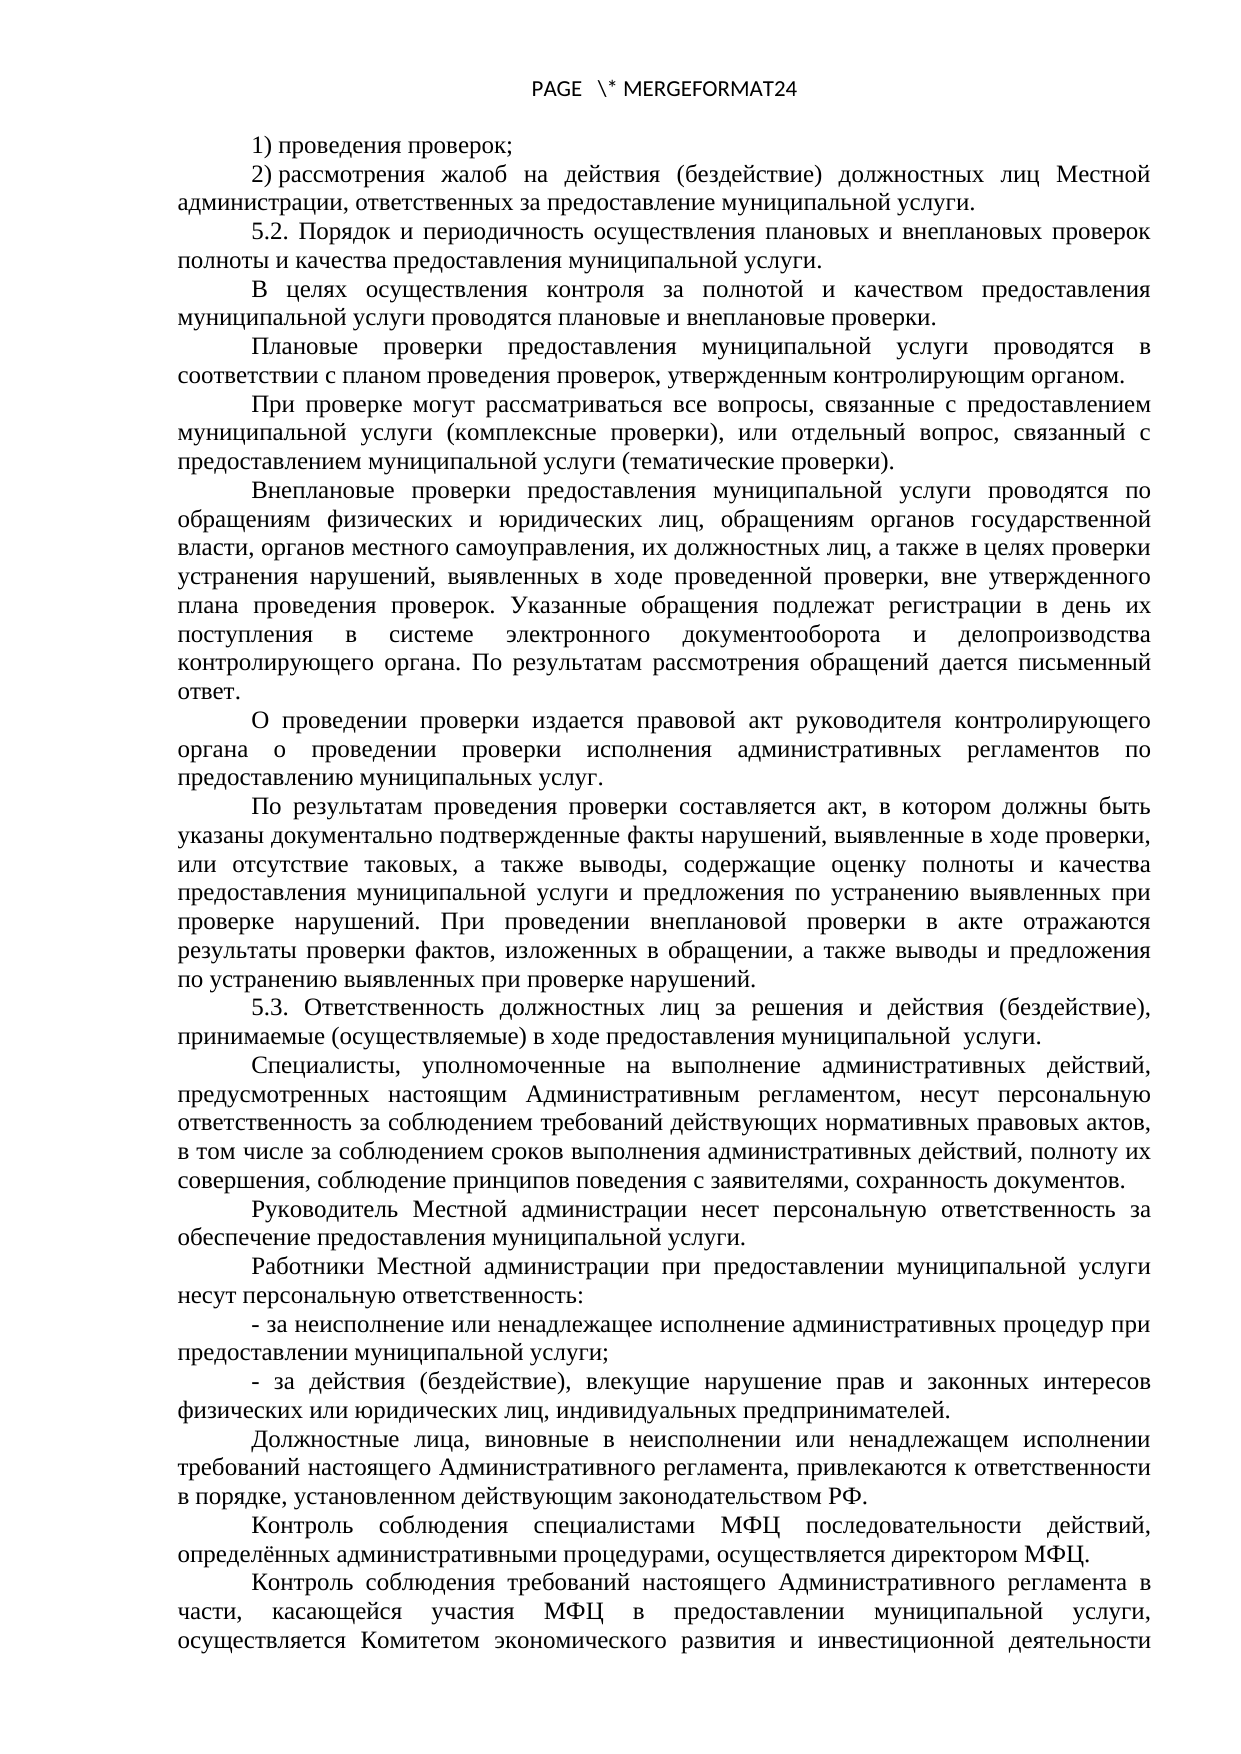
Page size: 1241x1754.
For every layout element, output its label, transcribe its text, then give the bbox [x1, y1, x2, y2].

text Работники Местной администрации при предоставлении муниципальной услуги несут персональную ответственность: [177, 1251, 1152, 1309]
text По результатам проведения проверки составляется акт, в котором должны быть указаны документально подтвержденные факты нарушений, выявленные в ходе проверки, или отсутствие таковых, а также выводы, содержащие оценку полноты и качества предоставления муниципальной услуги и предложения по устранению выявленных при проверке нарушений. При проведении внеплановой проверки в акте отражаются результаты проверки фактов, изложенных в обращении, а также выводы и предложения по устранению выявленных при проверке нарушений. [177, 791, 1152, 992]
text Внеплановые проверки предоставления муниципальной услуги проводятся по обращениям физических и юридических лиц, обращениям органов государственной власти, органов местного самоуправления, их должностных лиц, а также в целях проверки устранения нарушений, выявленных в ходе проведенной проверки, вне утвержденного плана проведения проверок. Указанные обращения подлежат регистрации в день их поступления в системе электронного документооборота и делопроизводства контролирующего органа. По результатам рассмотрения обращений дается письменный ответ. [177, 475, 1152, 705]
text Руководитель Местной администрации несет персональную ответственность за обеспечение предоставления муниципальной услуги. [177, 1194, 1152, 1251]
text О проведении проверки издается правовой акт руководителя контролирующего органа о проведении проверки исполнения административных регламентов по предоставлению муниципальных услуг. [177, 705, 1152, 791]
text Плановые проверки предоставления муниципальной услуги проводятся в соответствии с планом проведения проверок, утвержденным контролирующим органом. [177, 331, 1152, 389]
text Должностные лица, виновные в неисполнении или ненадлежащем исполнении требований настоящего Административного регламента, привлекаются к ответственности в порядке, установленном действующим законодательством РФ. [177, 1424, 1152, 1510]
text - за действия (бездействие), влекущие нарушение прав и законных интересов физических или юридических лиц, индивидуальных предпринимателей. [177, 1366, 1152, 1424]
text При проверке могут рассматриваться все вопросы, связанные с предоставлением муниципальной услуги (комплексные проверки), или отдельный вопрос, связанный с предоставлением муниципальной услуги (тематические проверки). [177, 389, 1152, 475]
text 5.3. Ответственность должностных лиц за решения и действия (бездействие), принимаемые (осуществляемые) в ходе предоставления муниципальной услуги. [177, 992, 1152, 1050]
text 1) проведения проверок; [177, 130, 1152, 159]
text - за неисполнение или ненадлежащее исполнение административных процедур при предоставлении муниципальной услуги; [177, 1309, 1152, 1366]
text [177, 1567, 1152, 1654]
text В целях осуществления контроля за полнотой и качеством предоставления муниципальной услуги проводятся плановые и внеплановые проверки. [177, 274, 1152, 331]
text Специалисты, уполномоченные на выполнение административных действий, предусмотренных настоящим Административным регламентом, несут персональную ответственность за соблюдением требований действующих нормативных правовых актов, в том числе за соблюдением сроков выполнения административных действий, полноту их совершения, соблюдение принципов поведения с заявителями, сохранность документов. [177, 1050, 1152, 1194]
text Контроль соблюдения специалистами МФЦ последовательности действий, определённых административными процедурами, осуществляется директором МФЦ. [177, 1510, 1152, 1567]
text 5.2. Порядок и периодичность осуществления плановых и внеплановых проверок полноты и качества предоставления муниципальной услуги. [177, 216, 1152, 274]
text 2) рассмотрения жалоб на действия (бездействие) должностных лиц Местной администрации, ответственных за предоставление муниципальной услуги. [177, 159, 1152, 216]
